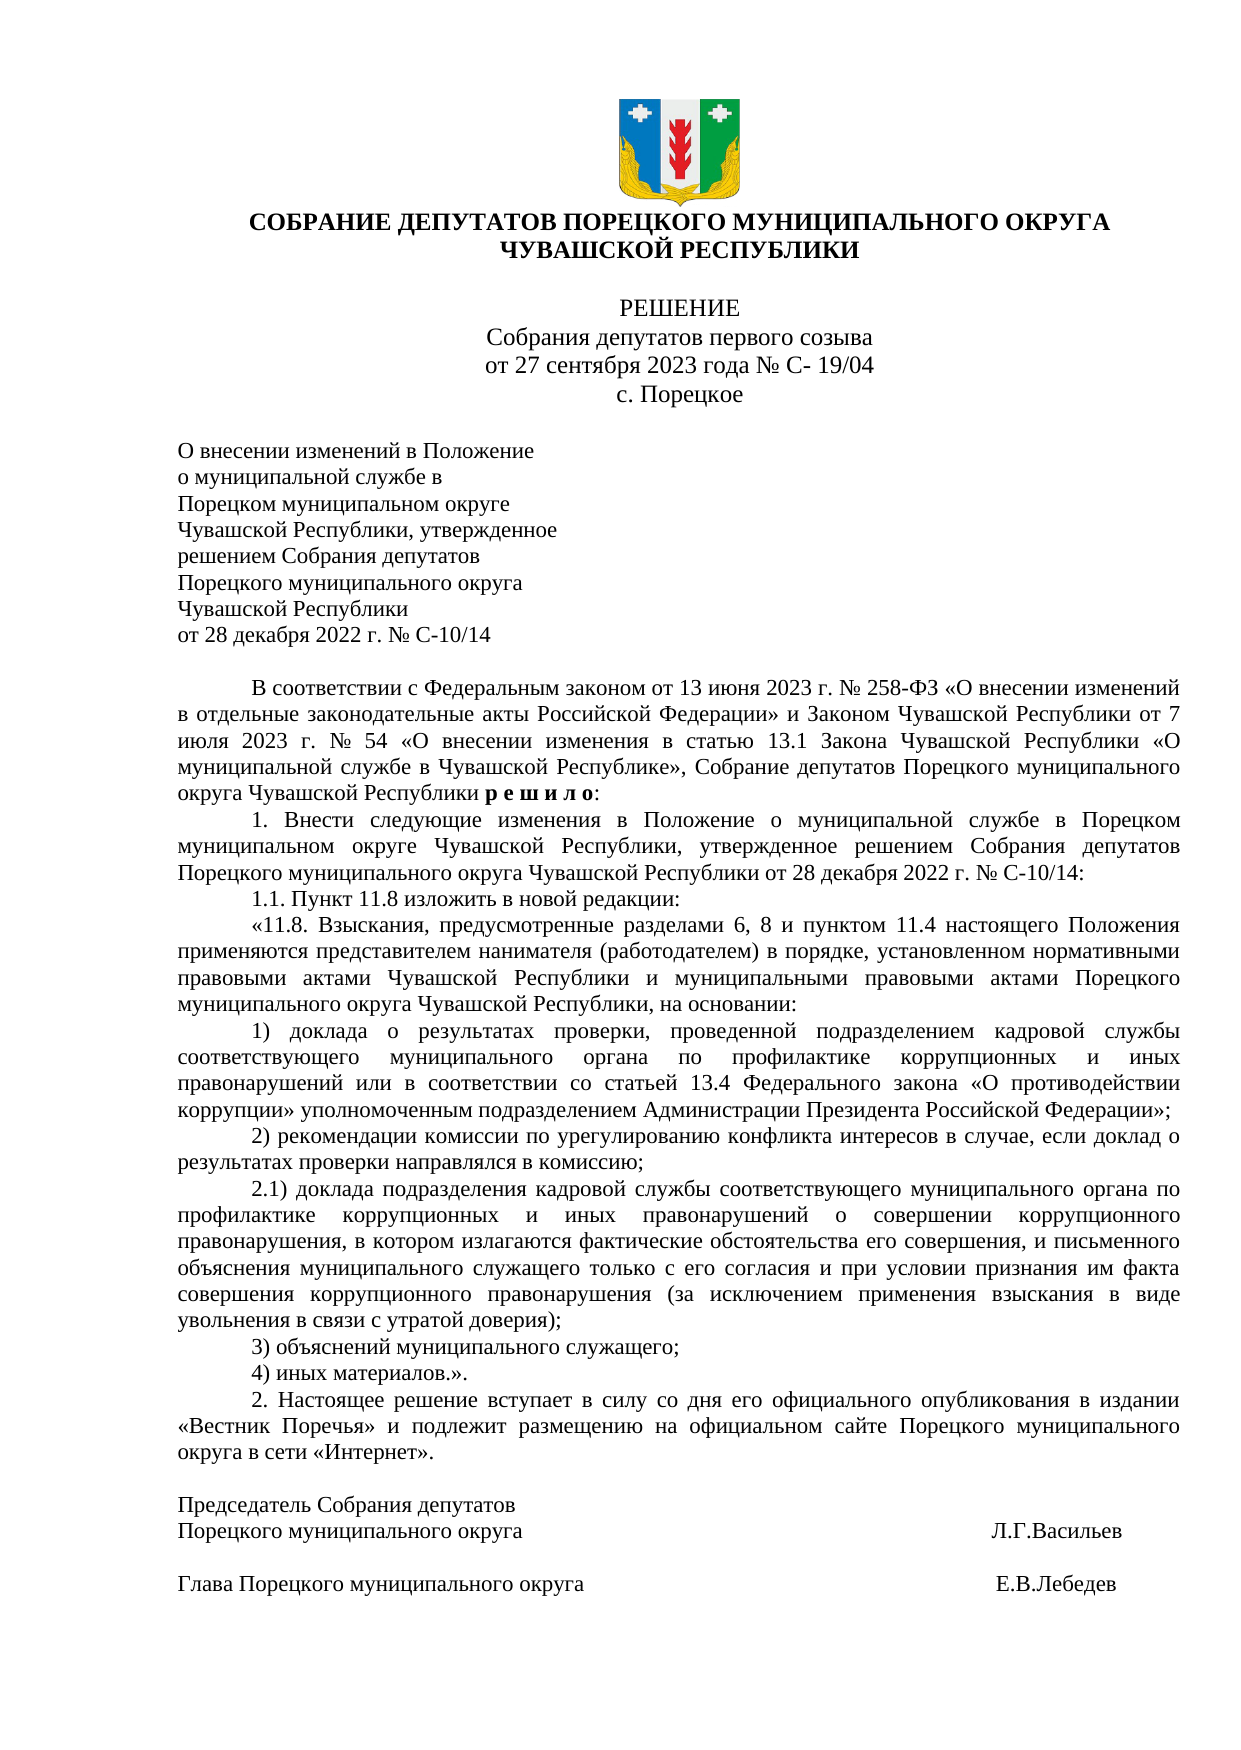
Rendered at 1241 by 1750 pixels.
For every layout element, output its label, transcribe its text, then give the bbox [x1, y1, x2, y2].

text 2. Настоящее решение вступает в силу со дня его официального опубликования в издании «Вестник Поречья» и подлежит размещению на официальном сайте Порецкого муниципального округа в сети «Интернет». [177, 1386, 1182, 1465]
text ЧУВАШСКОЙ РЕСПУБЛИКИ [177, 236, 1182, 264]
text Председатель Собрания депутатов [177, 1491, 1182, 1517]
text Порецкого муниципального округа Л.Г.Васильев [177, 1517, 1182, 1544]
text «11.8. Взыскания, предусмотренные разделами 6, 8 и пунктом 11.4 настоящего Положения применяются представителем нанимателя (работодателем) в порядке, установленном нормативными правовыми актами Чувашской Республики и муниципальными правовыми актами Порецкого муниципального округа Чувашской Республики, на основании: [177, 911, 1182, 1017]
text СОБРАНИЕ ДЕПУТАТОВ ПОРЕЦКОГО МУНИЦИПАЛЬНОГО ОКРУГА [177, 207, 1182, 236]
text В соответствии с Федеральным законом от 13 июня 2023 г. № 258-ФЗ «О внесении изменений в отдельные законодательные акты Российской Федерации» и Законом Чувашской Республики от 7 июля 2023 г. № 54 «О внесении изменения в статью 13.1 Закона Чувашской Республики «О муниципальной службе в Чувашской Республике», Собрание депутатов Порецкого муниципального округа Чувашской Республики р е ш и л о: [177, 674, 1182, 806]
subtitle О внесении изменений в Положение о муниципальной службе в Порецком муниципальном округе Чувашской Республики, утвержденное решением Собрания депутатов Порецкого муниципального округа Чувашской Республики от 28 декабря 2022 г. № С-10/14 [177, 437, 650, 648]
text с. Порецкое [177, 379, 1182, 408]
text 2.1) доклада подразделения кадровой службы соответствующего муниципального органа по профилактике коррупционных и иных правонарушений о совершении коррупционного правонарушения, в котором излагаются фактические обстоятельства его совершения, и письменного объяснения муниципального служащего только с его согласия и при условии признания им факта совершения коррупционного правонарушения (за исключением применения взыскания в виде увольнения в связи с утратой доверия); [177, 1175, 1182, 1333]
text 3) объяснений муниципального служащего; [177, 1333, 1182, 1359]
text 1. Внести следующие изменения в Положение о муниципальной службе в Порецком муниципальном округе Чувашской Республики, утвержденное решением Собрания депутатов Порецкого муниципального округа Чувашской Республики от 28 декабря 2022 г. № С-10/14: [177, 806, 1182, 885]
text РЕШЕНИЕ [177, 293, 1182, 322]
text 1.1. Пункт 11.8 изложить в новой редакции: [177, 885, 1182, 911]
picture [619, 99, 740, 207]
text Глава Порецкого муниципального округа Е.В.Лебедев [177, 1570, 1182, 1596]
text Собрания депутатов первого созыва [177, 322, 1182, 351]
text 4) иных материалов.». [177, 1359, 1182, 1386]
text 1) доклада о результатах проверки, проведенной подразделением кадровой службы соответствующего муниципального органа по профилактике коррупционных и иных правонарушений или в соответствии со статьей 13.4 Федерального закона «О противодействии коррупции» уполномоченным подразделением Администрации Президента Российской Федерации»; [177, 1017, 1182, 1122]
text 2) рекомендации комиссии по урегулированию конфликта интересов в случае, если доклад о результатах проверки направлялся в комиссию; [177, 1122, 1182, 1175]
text от 27 сентября 2023 года № С- 19/04 [177, 351, 1182, 379]
